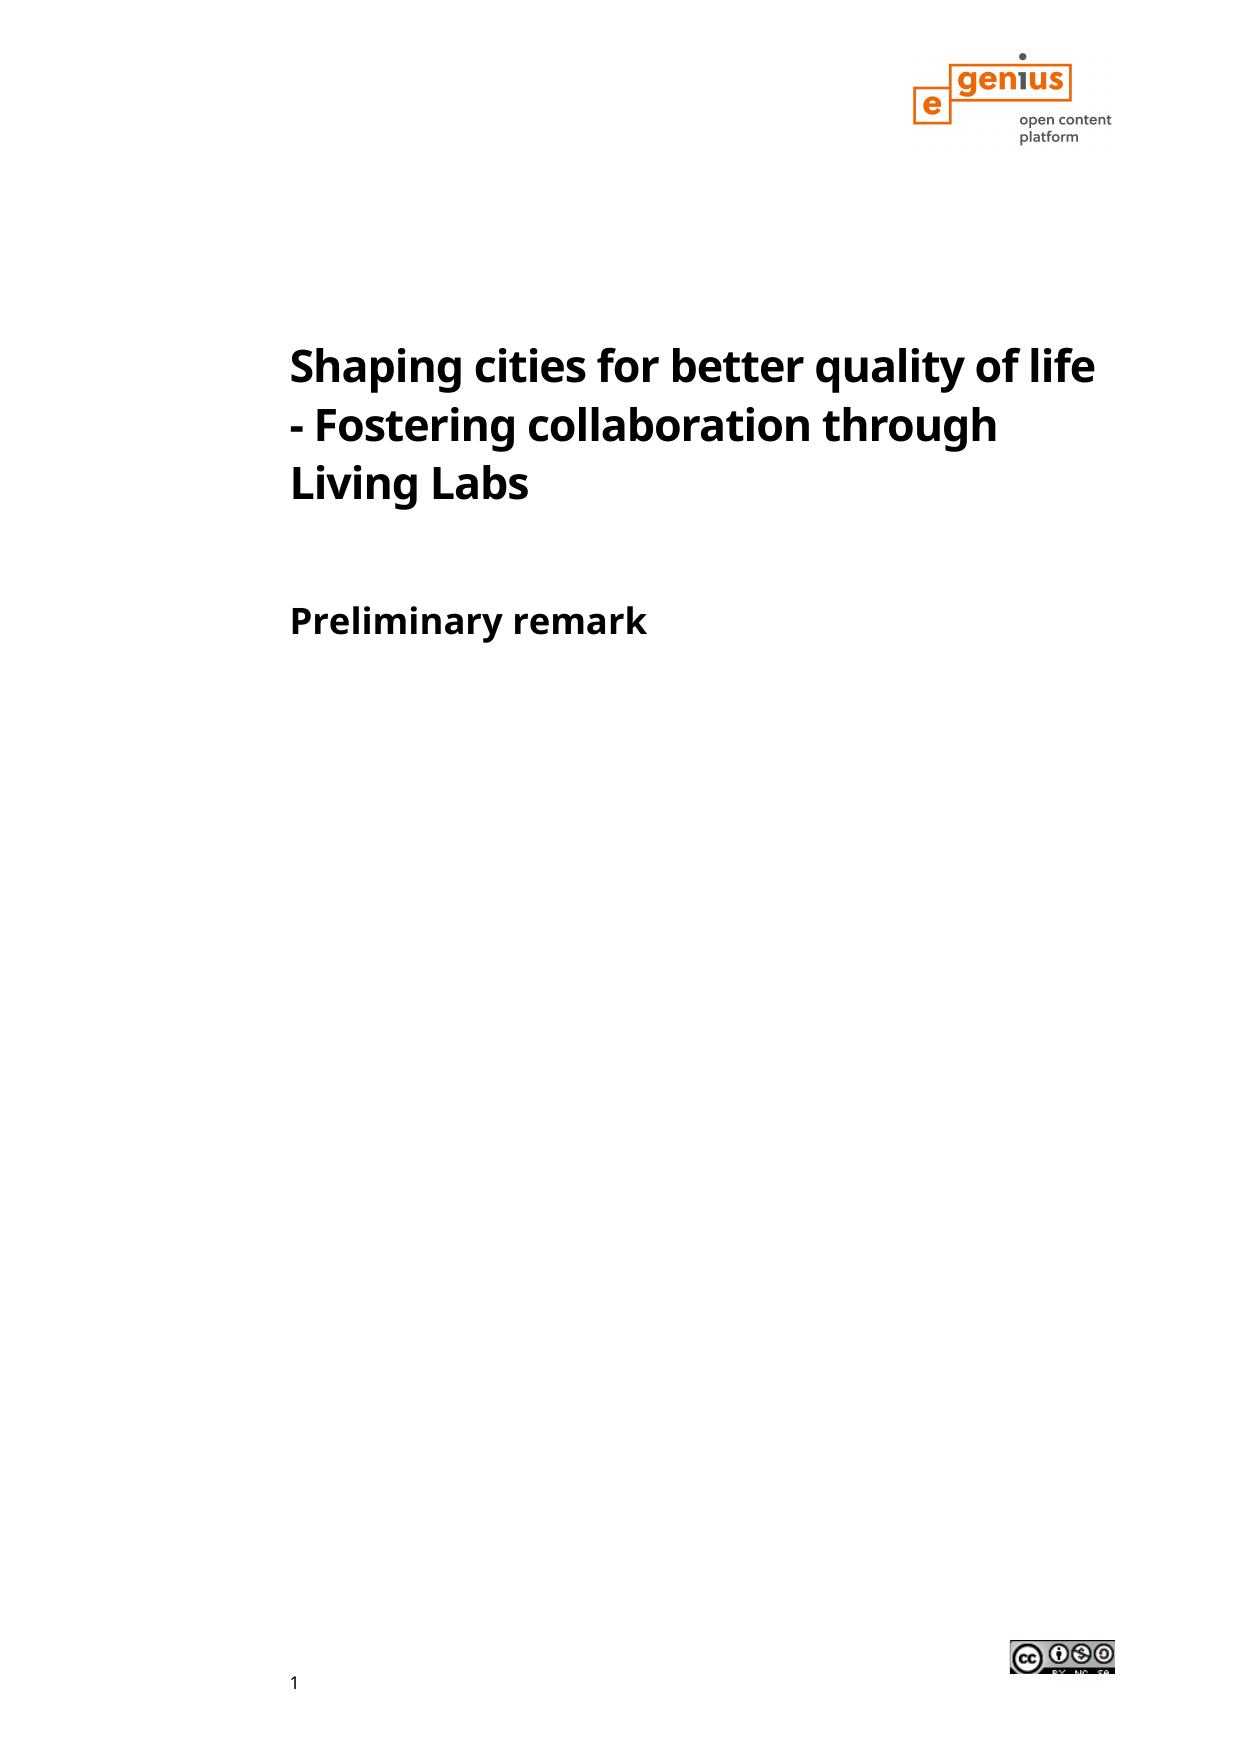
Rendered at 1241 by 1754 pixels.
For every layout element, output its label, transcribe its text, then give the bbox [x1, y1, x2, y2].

text Shaping cities for better quality of life - Fostering collaboration through Living Labs [289, 336, 1119, 511]
picture [906, 46, 1118, 156]
picture [1009, 1640, 1115, 1674]
subtitle Preliminary remark [289, 595, 1119, 645]
